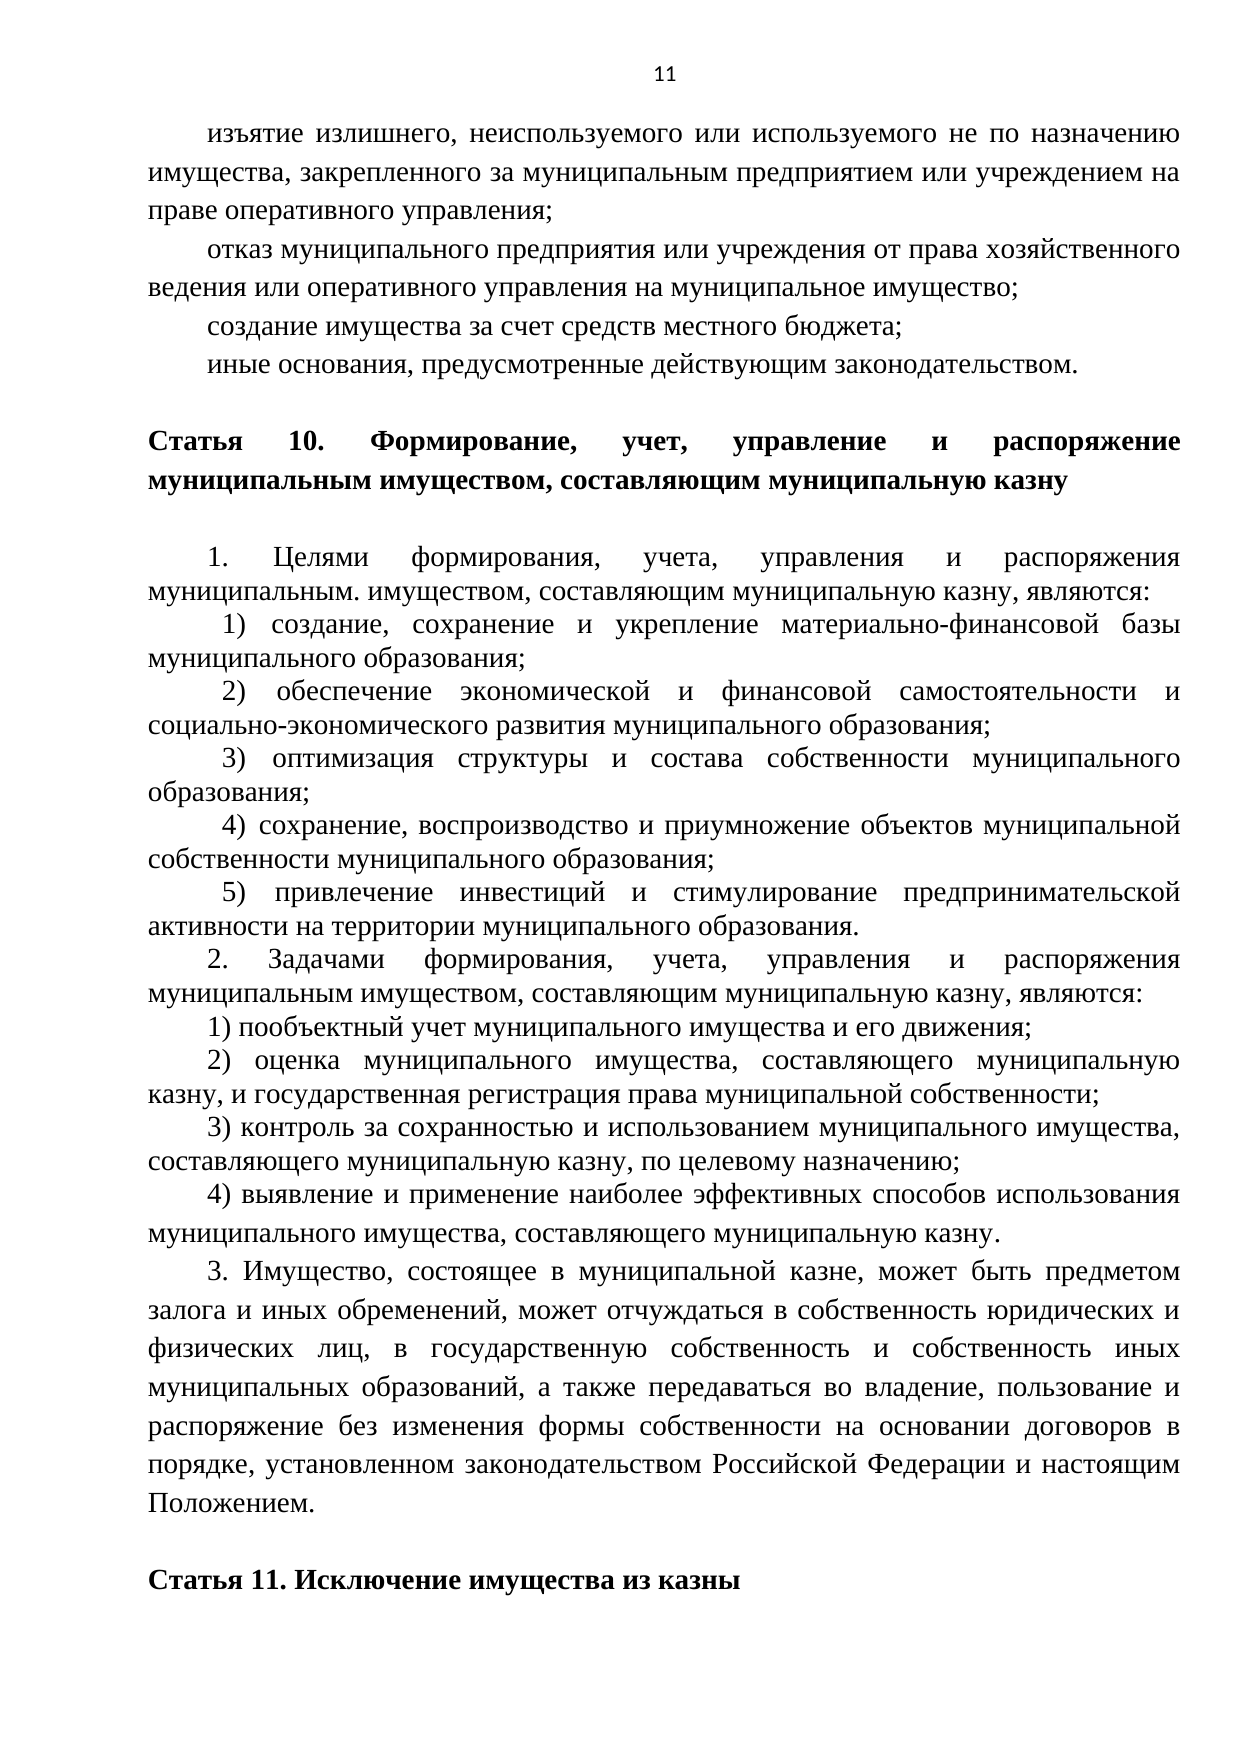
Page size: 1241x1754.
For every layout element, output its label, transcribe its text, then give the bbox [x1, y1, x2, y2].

list оптимизация структуры и состава собственности муниципального образования; [148, 740, 1181, 807]
text 3. Имущество, состоящее в муниципальной казне, может быть предметом залога и иных обременений, может отчуждаться в собственность юридических и физических лиц, в государственную собственность и собственность иных муниципальных образований, а также передаваться во владение, пользование и распоряжение без изменения формы собственности на основании договоров в порядке, установленном законодательством Российской Федерации и настоящим Положением. [148, 1253, 1181, 1518]
text Статья 10. Формирование, учет, управление и распоряжение муниципальным имуществом, составляющим муниципальную казну [148, 423, 1181, 496]
text иные основания, предусмотренные действующим законодательством. [148, 346, 1181, 380]
list привлечение инвестиций и стимулирование предпринимательской активности на территории муниципального образования. [148, 874, 1181, 942]
text 1) пообъектный учет муниципального имущества и его движения; [148, 1009, 1181, 1042]
text создание имущества за счет средств местного бюджета; [148, 308, 1181, 341]
text отказ муниципального предприятия или учреждения от права хозяйственного ведения или оперативного управления на муниципальное имущество; [148, 231, 1181, 303]
text 3) контроль за сохранностью и использованием муниципального имущества, составляющего муниципальную казну, по целевому назначению; [148, 1109, 1181, 1176]
text 2. Задачами формирования, учета, управления и распоряжения муниципальным имуществом, составляющим муниципальную казну, являются: [148, 942, 1181, 1009]
text 2) оценка муниципального имущества, составляющего муниципальную казну, и государственная регистрация права муниципальной собственности; [148, 1042, 1181, 1109]
list обеспечение экономической и финансовой самостоятельности и социально-экономического развития муниципального образования; [148, 673, 1181, 740]
list создание, сохранение и укрепление материально-финансовой базы муниципального образования; [148, 606, 1181, 673]
text 4) выявление и применение наиболее эффективных способов использования муниципального имущества, составляющего муниципальную казну. [148, 1176, 1181, 1248]
text Статья 11. Исключение имущества из казны [148, 1562, 1181, 1595]
list сохранение, воспроизводство и приумножение объектов муниципальной собственности муниципального образования; [148, 807, 1181, 874]
text изъятие излишнего, неиспользуемого или используемого не по назначению имущества, закрепленного за муниципальным предприятием или учреждением на праве оперативного управления; [148, 115, 1181, 226]
list Целями формирования, учета, управления и распоряжения муниципальным. имуществом, составляющим муниципальную казну, являются: [148, 539, 1181, 606]
